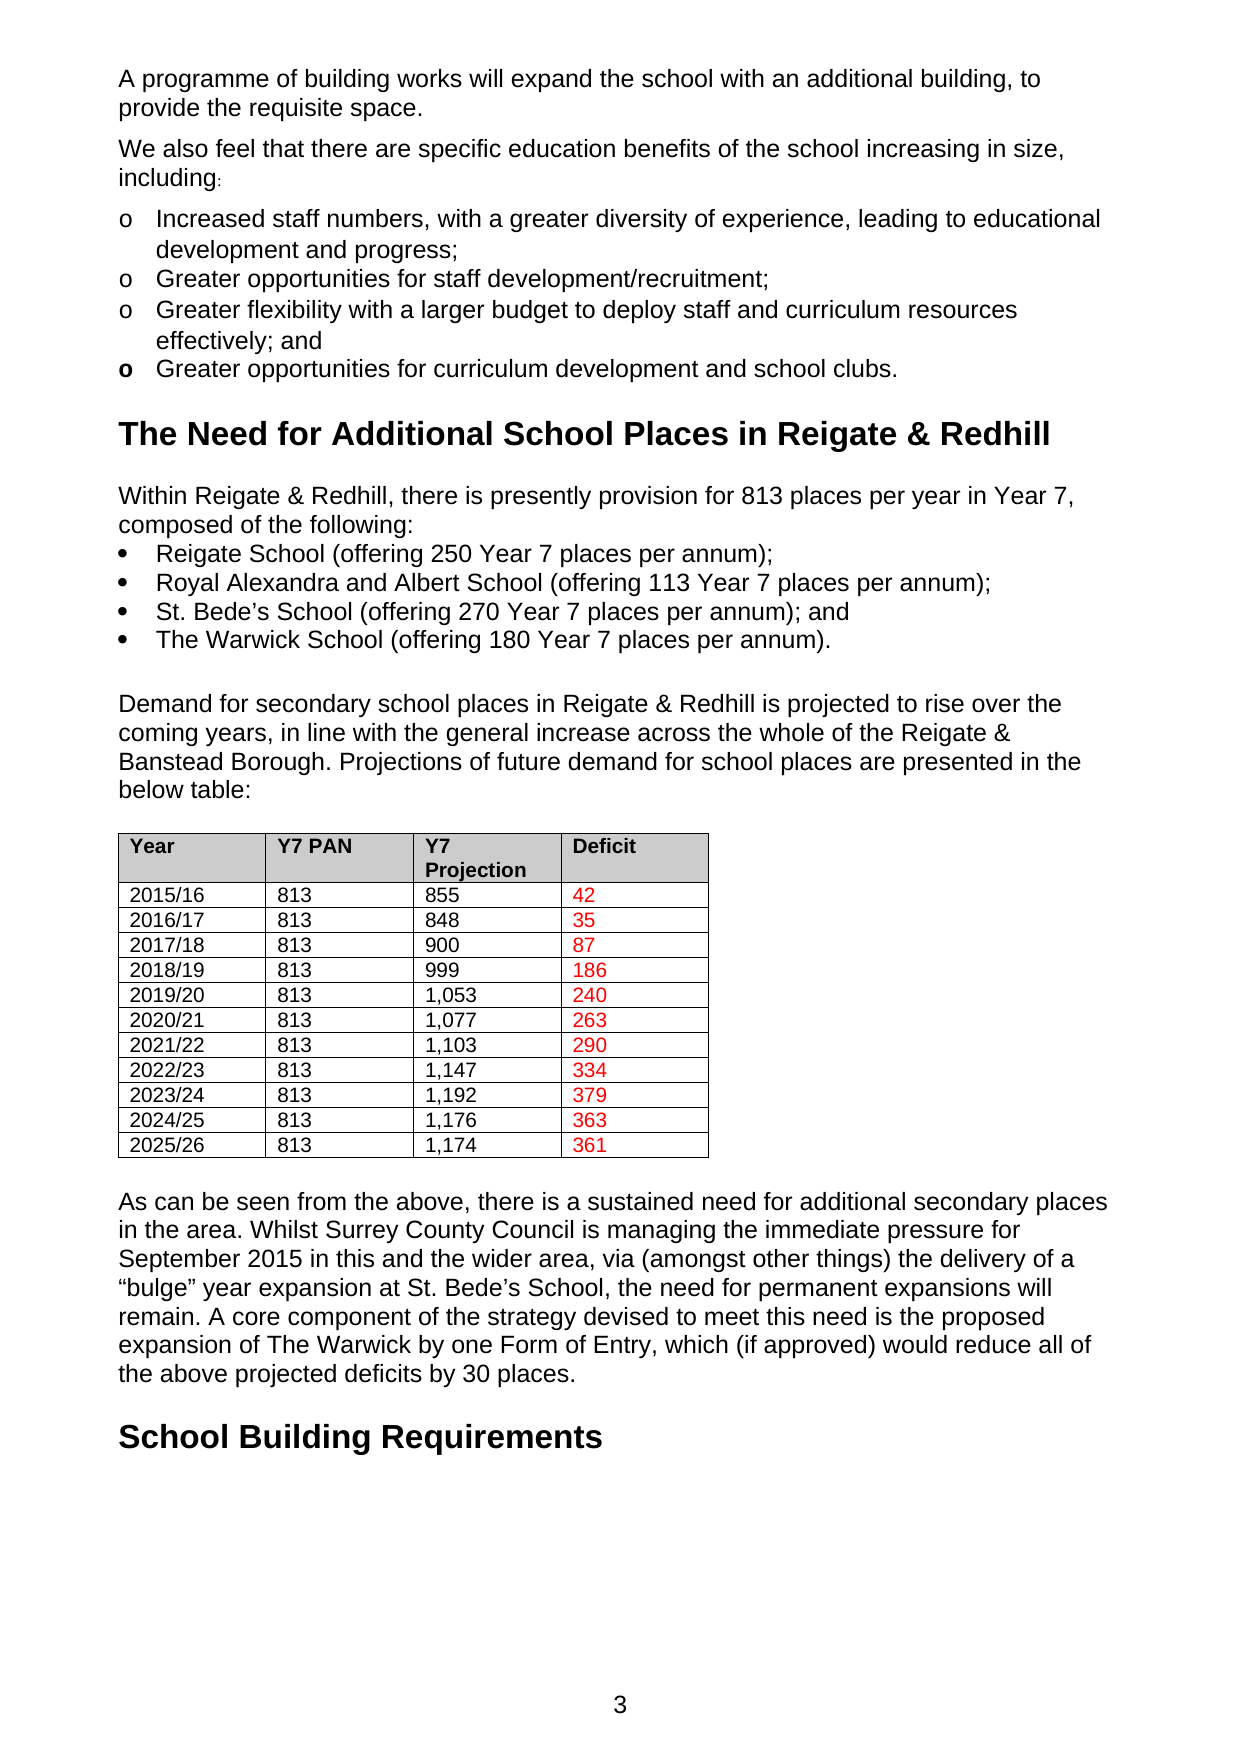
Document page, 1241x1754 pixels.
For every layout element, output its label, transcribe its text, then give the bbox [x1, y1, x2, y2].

table_cell 813 [266, 1108, 413, 1132]
table_cell 361 [562, 1133, 708, 1157]
table_cell 855 [414, 883, 561, 907]
list Reigate School (offering 250 Year 7 places per annum); [118, 539, 1122, 568]
table_cell 87 [562, 933, 708, 957]
table_cell 813 [266, 933, 413, 957]
list Greater opportunities for staff development/recruitment; [118, 264, 1122, 295]
table_cell 263 [562, 1008, 708, 1032]
table_cell 813 [266, 1033, 413, 1057]
table_cell 2022/23 [119, 1058, 265, 1082]
list St. Bede’s School (offering 270 Year 7 places per annum); and [118, 597, 1122, 625]
table_cell 363 [562, 1108, 708, 1132]
title A programme of building works will expand the school with an additional building, to provide the requisite space. [118, 64, 1122, 122]
list Greater opportunities for curriculum development and school clubs. [118, 354, 1122, 385]
table_header Year [119, 834, 265, 882]
table_cell 813 [266, 908, 413, 932]
table_cell 1,103 [414, 1033, 561, 1057]
subtitle School Building Requirements [118, 1417, 1122, 1455]
table_header Deficit [562, 834, 708, 882]
table_cell 1,192 [414, 1083, 561, 1107]
table_cell 2018/19 [119, 958, 265, 982]
table_header Y7 PAN [266, 834, 413, 882]
text As can be seen from the above, there is a sustained need for additional secondary places in the area. Whilst Surrey County Council is managing the immediate pressure for September 2015 in this and the wider area, via (amongst other things) the delivery of a “bulge” year expansion at St. Bede’s School, the need for permanent expansions will remain. A core component of the strategy devised to meet this need is the proposed expansion of The Warwick by one Form of Entry, which (if approved) would reduce all of the above projected deficits by 30 places. [118, 1187, 1122, 1388]
table_header Y7 Projection [414, 834, 561, 882]
table_cell 42 [562, 883, 708, 907]
table_cell 813 [266, 883, 413, 907]
table_cell 2016/17 [119, 908, 265, 932]
text Within Reigate & Redhill, there is presently provision for 813 places per year in Year 7, composed of the following: [118, 481, 1122, 539]
table_cell 813 [266, 1083, 413, 1107]
table_cell 1,077 [414, 1008, 561, 1032]
table_cell 813 [266, 983, 413, 1007]
table_cell 848 [414, 908, 561, 932]
list Royal Alexandra and Albert School (offering 113 Year 7 places per annum); [118, 568, 1122, 597]
list Greater flexibility with a larger budget to deploy staff and curriculum resources effectively; and [118, 295, 1122, 354]
table_cell 334 [562, 1058, 708, 1082]
list The Warwick School (offering 180 Year 7 places per annum). [118, 625, 1122, 654]
title We also feel that there are specific education benefits of the school increasing in size, including: [118, 134, 1122, 192]
subtitle The Need for Additional School Places in Reigate & Redhill [118, 414, 1122, 453]
table_cell 1,174 [414, 1133, 561, 1157]
table_cell 2020/21 [119, 1008, 265, 1032]
table_cell 813 [266, 1133, 413, 1157]
table_cell 813 [266, 1058, 413, 1082]
table_cell 2024/25 [119, 1108, 265, 1132]
text Demand for secondary school places in Reigate & Redhill is projected to rise over the coming years, in line with the general increase across the whole of the Reigate & Banstead Borough. Projections of future demand for school places are presented in the below table: [118, 689, 1122, 804]
table_cell 900 [414, 933, 561, 957]
table_cell 2025/26 [119, 1133, 265, 1157]
list Increased staff numbers, with a greater diversity of experience, leading to educational development and progress; [118, 204, 1122, 264]
table_cell 813 [266, 958, 413, 982]
table_cell 1,176 [414, 1108, 561, 1132]
table_cell 35 [562, 908, 708, 932]
table_cell 2017/18 [119, 933, 265, 957]
table_cell 186 [562, 958, 708, 982]
table_cell 1,147 [414, 1058, 561, 1082]
table_cell 813 [266, 1008, 413, 1032]
table_cell 2023/24 [119, 1083, 265, 1107]
table_cell 379 [562, 1083, 708, 1107]
table_cell 2021/22 [119, 1033, 265, 1057]
table_cell 2015/16 [119, 883, 265, 907]
table_cell 2019/20 [119, 983, 265, 1007]
table_cell 240 [562, 983, 708, 1007]
table_cell 1,053 [414, 983, 561, 1007]
table_cell 999 [414, 958, 561, 982]
table_cell 290 [562, 1033, 708, 1057]
